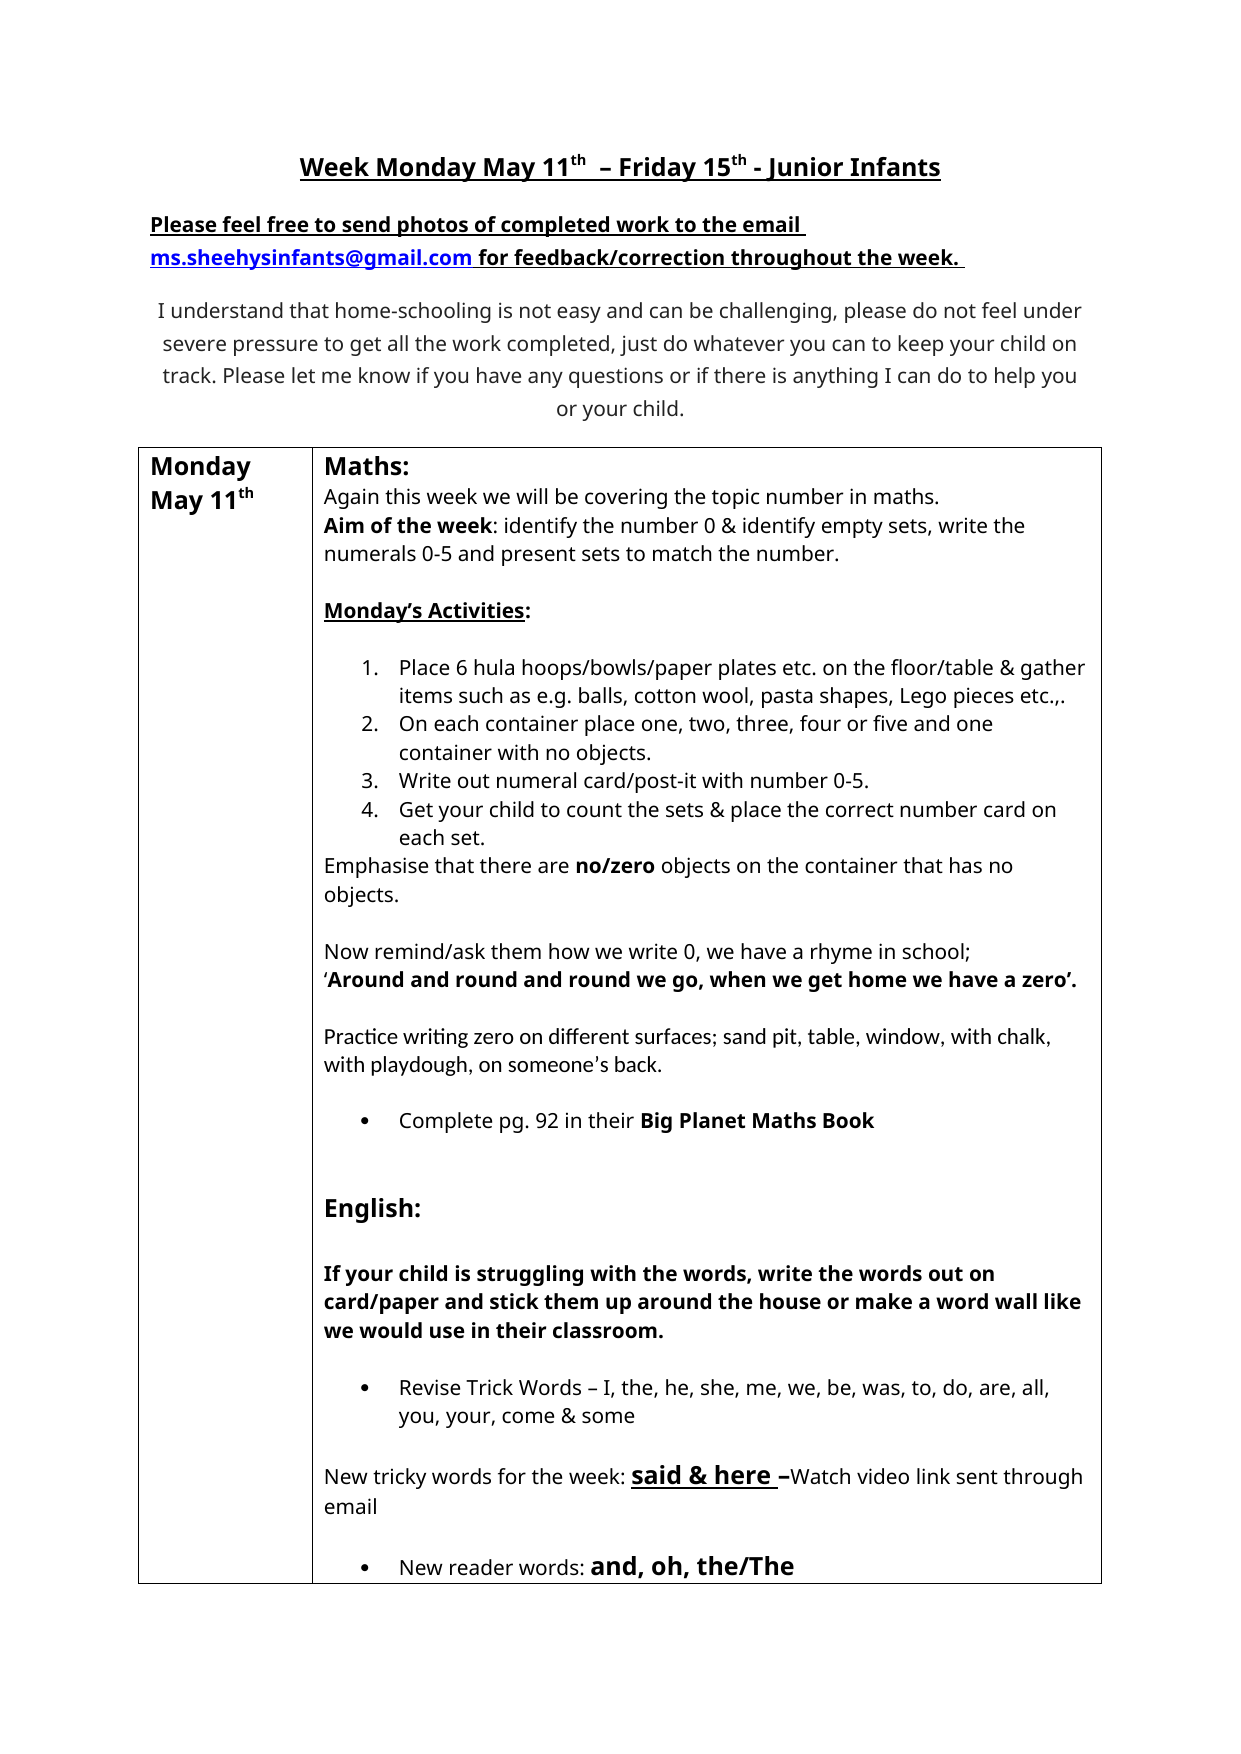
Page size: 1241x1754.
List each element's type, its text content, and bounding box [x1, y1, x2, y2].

text I understand that home-schooling is not easy and can be challenging, please do not feel under severe pressure to get all the work completed, just do whatever you can to keep your child on track. Please let me know if you have any questions or if there is anything I can do to help you or your child. [150, 296, 1090, 422]
table_header Monday May 11th [139, 448, 312, 1583]
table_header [313, 448, 1101, 1583]
text Week Monday May 11th – Friday 15th - Junior Infants [150, 150, 1090, 184]
text Please feel free to send photos of completed work to the email ms.sheehysinfants@gmail.com for feedback/correction throughout the week. [150, 210, 1090, 271]
